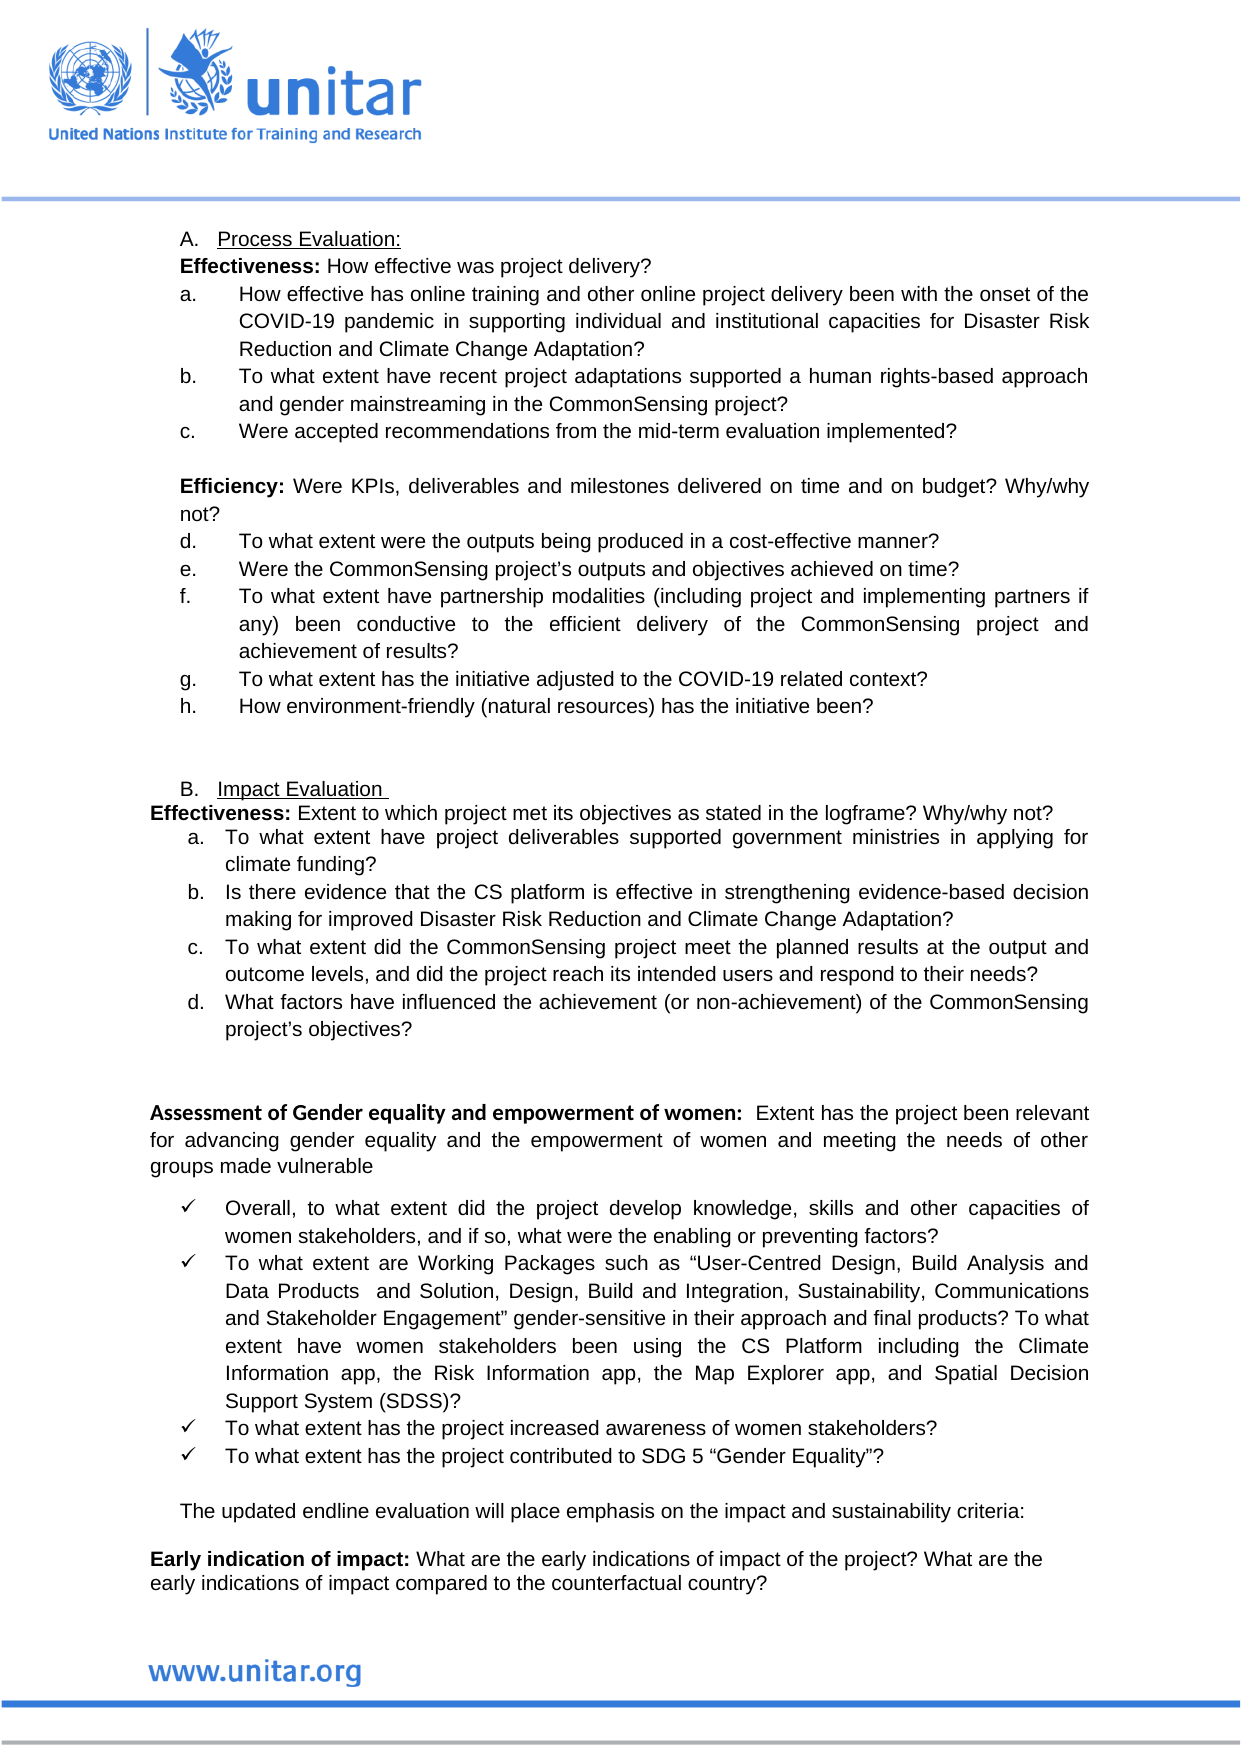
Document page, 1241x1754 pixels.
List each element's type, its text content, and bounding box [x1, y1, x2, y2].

list The updated endline evaluation will place emphasis on the impact and sustainability criteria: [179, 1499, 1090, 1523]
list To what extent has the initiative adjusted to the COVID-19 related context? [179, 667, 1090, 691]
list Were the CommonSensing project’s outputs and objectives achieved on time? [179, 557, 1090, 581]
list How effective has online training and other online project delivery been with the onset of the COVID-19 pandemic in supporting individual and institutional capacities for Disaster Risk Reduction and Climate Change Adaptation? [179, 282, 1090, 361]
list Overall, to what extent did the project develop knowledge, skills and other capacities of women stakeholders, and if so, what were the enabling or preventing factors? [179, 1196, 1090, 1247]
list Is there evidence that the CS platform is effective in strengthening evidence-based decision making for improved Disaster Risk Reduction and Climate Change Adaptation? [187, 880, 1090, 931]
list What factors have influenced the achievement (or non-achievement) of the CommonSensing project’s objectives? [187, 990, 1090, 1041]
text Assessment of Gender equality and empowerment of women: Extent has the project been relevant for advancing gender equality and the empowerment of women and meeting the needs of other groups made vulnerable [150, 1098, 1090, 1177]
list To what extent have partnership modalities (including project and implementing partners if any) been conductive to the efficient delivery of the CommonSensing project and achievement of results? [179, 584, 1090, 663]
list To what extent has the project increased awareness of women stakeholders? [179, 1416, 1090, 1440]
text Early indication of impact: What are the early indications of impact of the project? What are the early indications of impact compared to the counterfactual country? [150, 1547, 1090, 1595]
list Efficiency: Were KPIs, deliverables and milestones delivered on time and on budget? Why/why not? [179, 474, 1090, 526]
picture [1, 0, 1241, 1754]
list To what extent has the project contributed to SDG 5 “Gender Equality”? [179, 1444, 1090, 1468]
list To what extent did the CommonSensing project meet the planned results at the output and outcome levels, and did the project reach its intended users and respond to their needs? [187, 935, 1090, 986]
text Effectiveness: Extent to which project met its objectives as stated in the logframe? Why/why not? [150, 801, 1090, 825]
list Impact Evaluation [179, 777, 1090, 801]
list To what extent have project deliverables supported government ministries in applying for climate funding? [187, 825, 1090, 876]
list Process Evaluation: [179, 227, 1090, 251]
list Were accepted recommendations from the mid-term evaluation implemented? [179, 419, 1090, 443]
list How environment-friendly (natural resources) has the initiative been? [179, 694, 1090, 718]
list To what extent are Working Packages such as “User-Centred Design, Build Analysis and Data Products and Solution, Design, Build and Integration, Sustainability, Communications and Stakeholder Engagement” gender-sensitive in their approach and final products? To what extent have women stakeholders been using the CS Platform including the Climate Information app, the Risk Information app, the Map Explorer app, and Spatial Decision Support System (SDSS)? [179, 1251, 1090, 1413]
list To what extent have recent project adaptations supported a human rights-based approach and gender mainstreaming in the CommonSensing project? [179, 364, 1090, 416]
list Effectiveness: How effective was project delivery? [179, 254, 1090, 278]
list To what extent were the outputs being produced in a cost-effective manner? [179, 529, 1090, 553]
